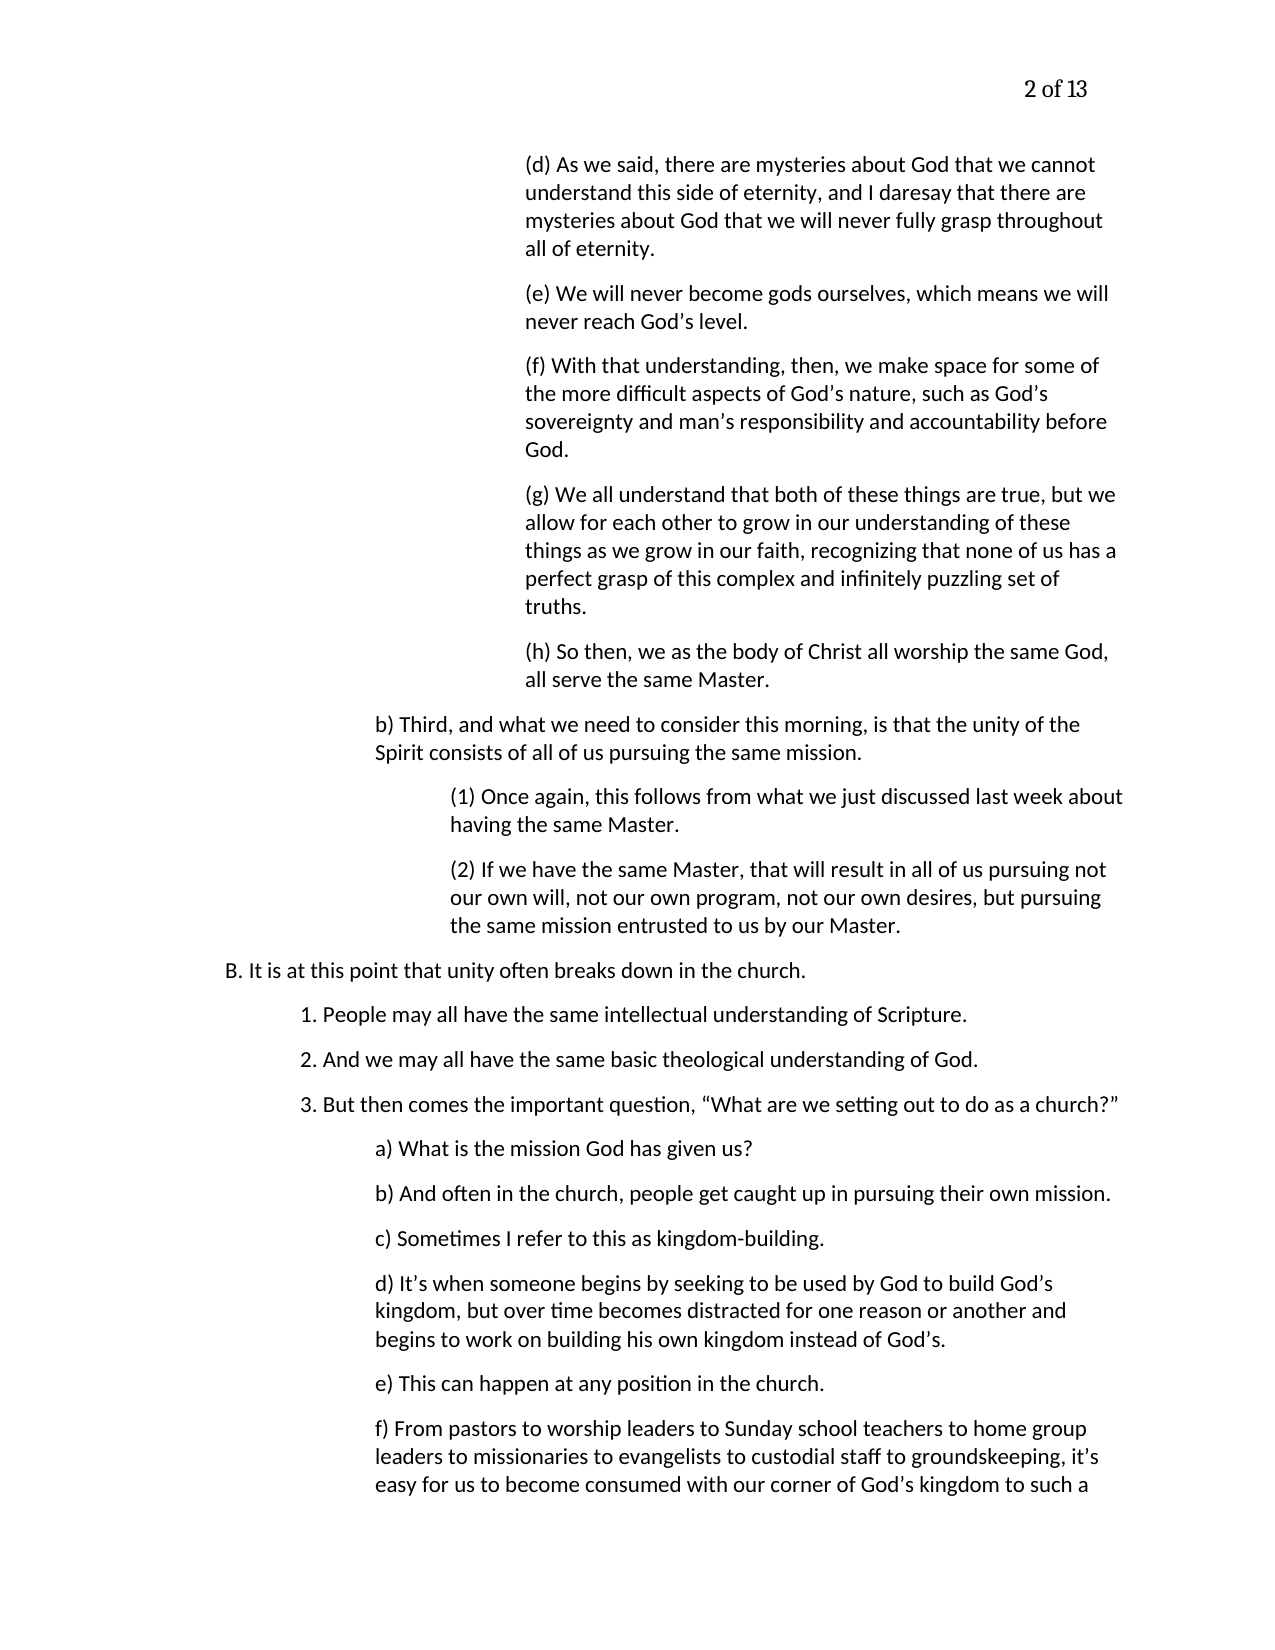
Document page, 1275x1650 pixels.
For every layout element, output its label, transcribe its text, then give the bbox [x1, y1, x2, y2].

list It’s when someone begins by seeking to be used by God to build God’s kingdom, but over time becomes distracted for one reason or another and begins to work on building his own kingdom instead of God’s. [375, 1269, 1125, 1353]
list Sometimes I refer to this as kingdom-building. [375, 1224, 1125, 1252]
list People may all have the same intellectual understanding of Scripture. [300, 1001, 1125, 1028]
list Third, and what we need to consider this morning, is that the unity of the Spirit consists of all of us pursuing the same mission. [375, 710, 1125, 766]
list And often in the church, people get caught up in pursuing their own mission. [375, 1179, 1125, 1207]
list But then comes the important question, “What are we setting out to do as a church?” [300, 1090, 1125, 1118]
list We all understand that both of these things are true, but we allow for each other to grow in our understanding of these things as we grow in our faith, recognizing that none of us has a perfect grasp of this complex and infinitely puzzling set of truths. [525, 480, 1125, 620]
list This can happen at any position in the church. [375, 1369, 1125, 1397]
list What is the mission God has given us? [375, 1134, 1125, 1163]
list It is at this point that unity often breaks down in the church. [225, 956, 1125, 984]
list So then, we as the body of Christ all worship the same God, all serve the same Master. [525, 637, 1125, 693]
list If we have the same Master, that will result in all of us pursuing not our own will, not our own program, not our own desires, but pursuing the same mission entrusted to us by our Master. [450, 855, 1125, 939]
list And we may all have the same basic theological understanding of God. [300, 1045, 1125, 1073]
list With that understanding, then, we make space for some of the more difficult aspects of God’s nature, such as God’s sovereignty and man’s responsibility and accountability before God. [525, 351, 1125, 463]
list Once again, this follows from what we just discussed last week about having the same Master. [450, 782, 1125, 838]
list We will never become gods ourselves, which means we will never reach God’s level. [525, 279, 1125, 335]
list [375, 1414, 1125, 1498]
list As we said, there are mysteries about God that we cannot understand this side of eternity, and I daresay that there are mysteries about God that we will never fully grasp throughout all of eternity. [525, 150, 1125, 262]
